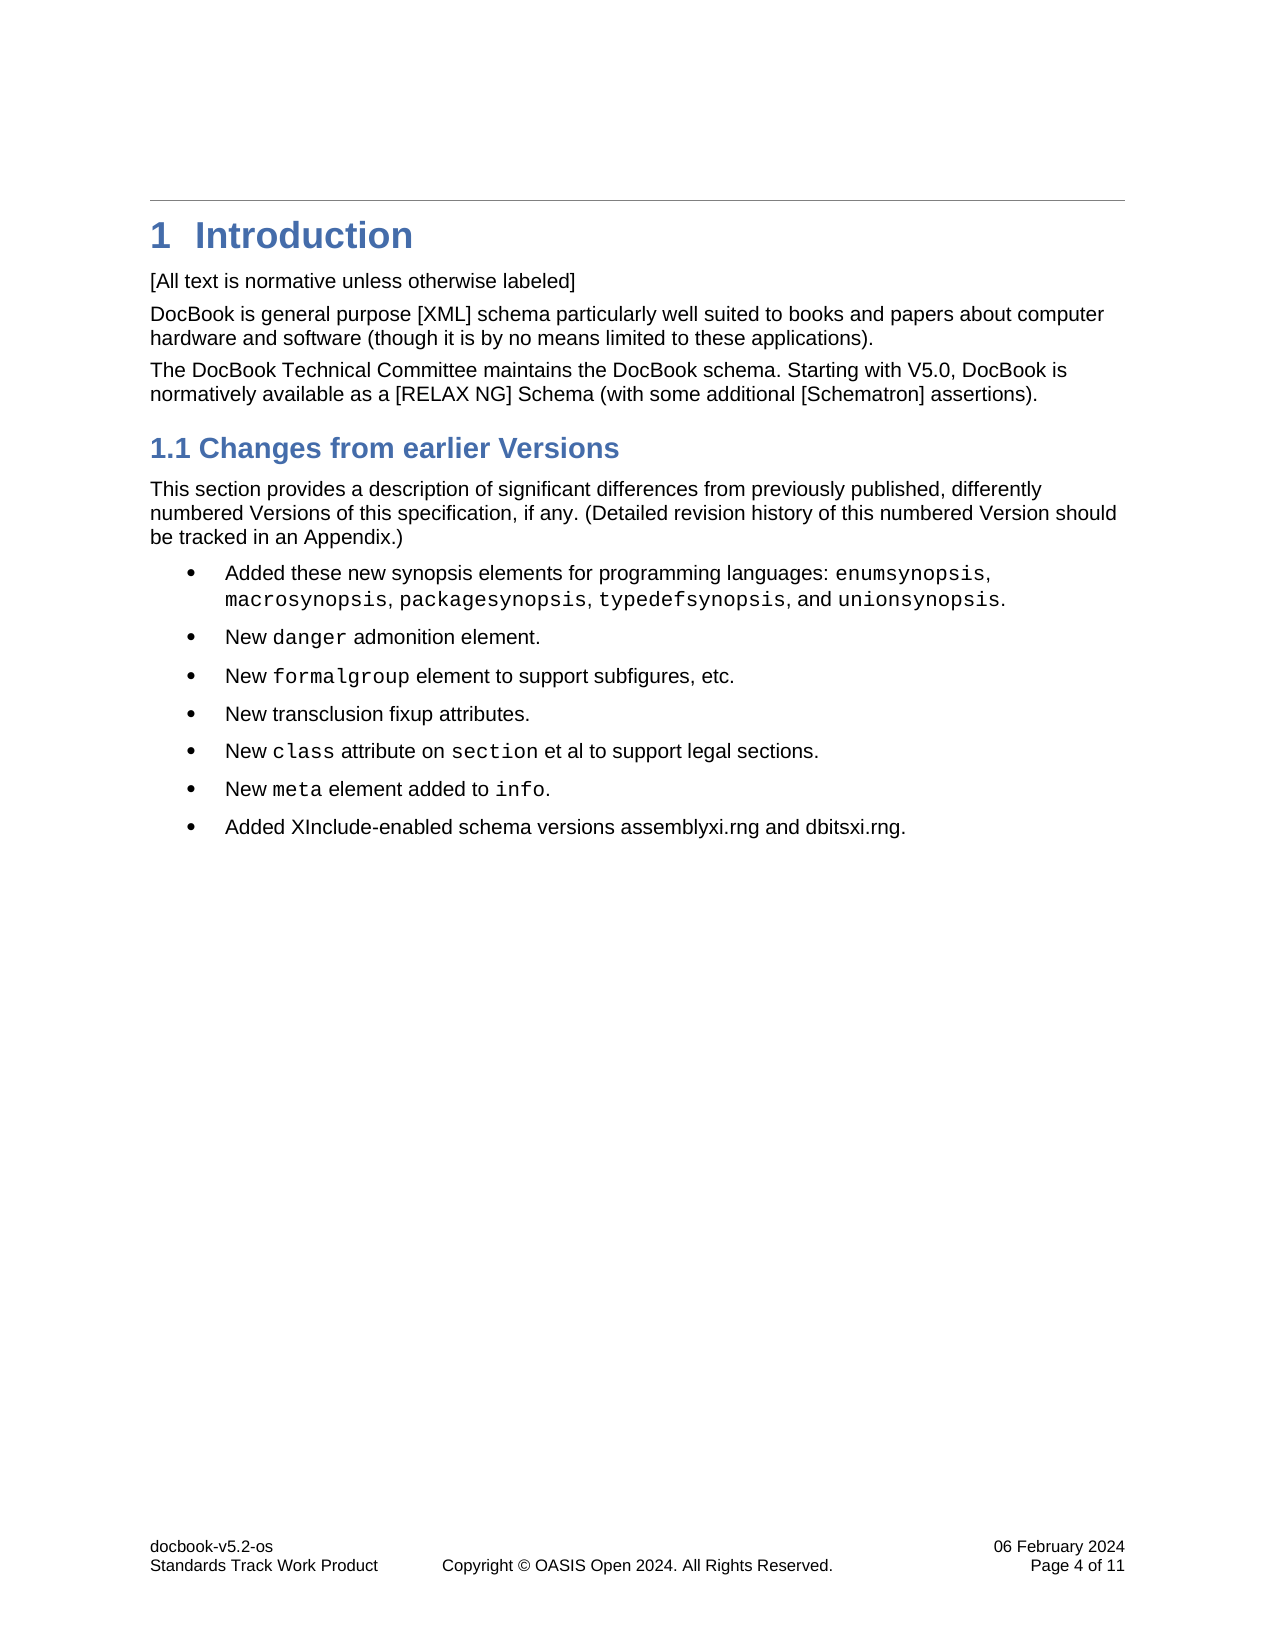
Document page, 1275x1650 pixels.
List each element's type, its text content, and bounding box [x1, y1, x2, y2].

list New meta element added to info. [187, 777, 1125, 803]
subtitle Introduction [150, 201, 1125, 257]
text DocBook is general purpose [XML] schema particularly well suited to books and papers about computer hardware and software (though it is by no means limited to these applications). [150, 301, 1125, 349]
list New transclusion fixup attributes. [187, 702, 1125, 726]
list Added these new synopsis elements for programming languages: enumsynopsis, macrosynopsis, packagesynopsis, typedefsynopsis, and unionsynopsis. [187, 561, 1125, 613]
text This section provides a description of significant differences from previously published, differently numbered Versions of this specification, if any. (Detailed revision history of this numbered Version should be tracked in an Appendix.) [150, 477, 1125, 548]
text [All text is normative unless otherwise labeled] [150, 269, 1125, 293]
text The DocBook Technical Committee maintains the DocBook schema. Starting with V5.0, DocBook is normatively available as a [RELAX NG] Schema (with some additional [Schematron] assertions). [150, 358, 1125, 406]
list Added XInclude-enabled schema versions assemblyxi.rng and dbitsxi.rng. [187, 815, 1125, 839]
list New class attribute on section et al to support legal sections. [187, 738, 1125, 764]
list New formalgroup element to support subfigures, etc. [187, 663, 1125, 689]
subtitle Changes from earlier Versions [150, 431, 1125, 464]
list New danger admonition element. [187, 625, 1125, 651]
